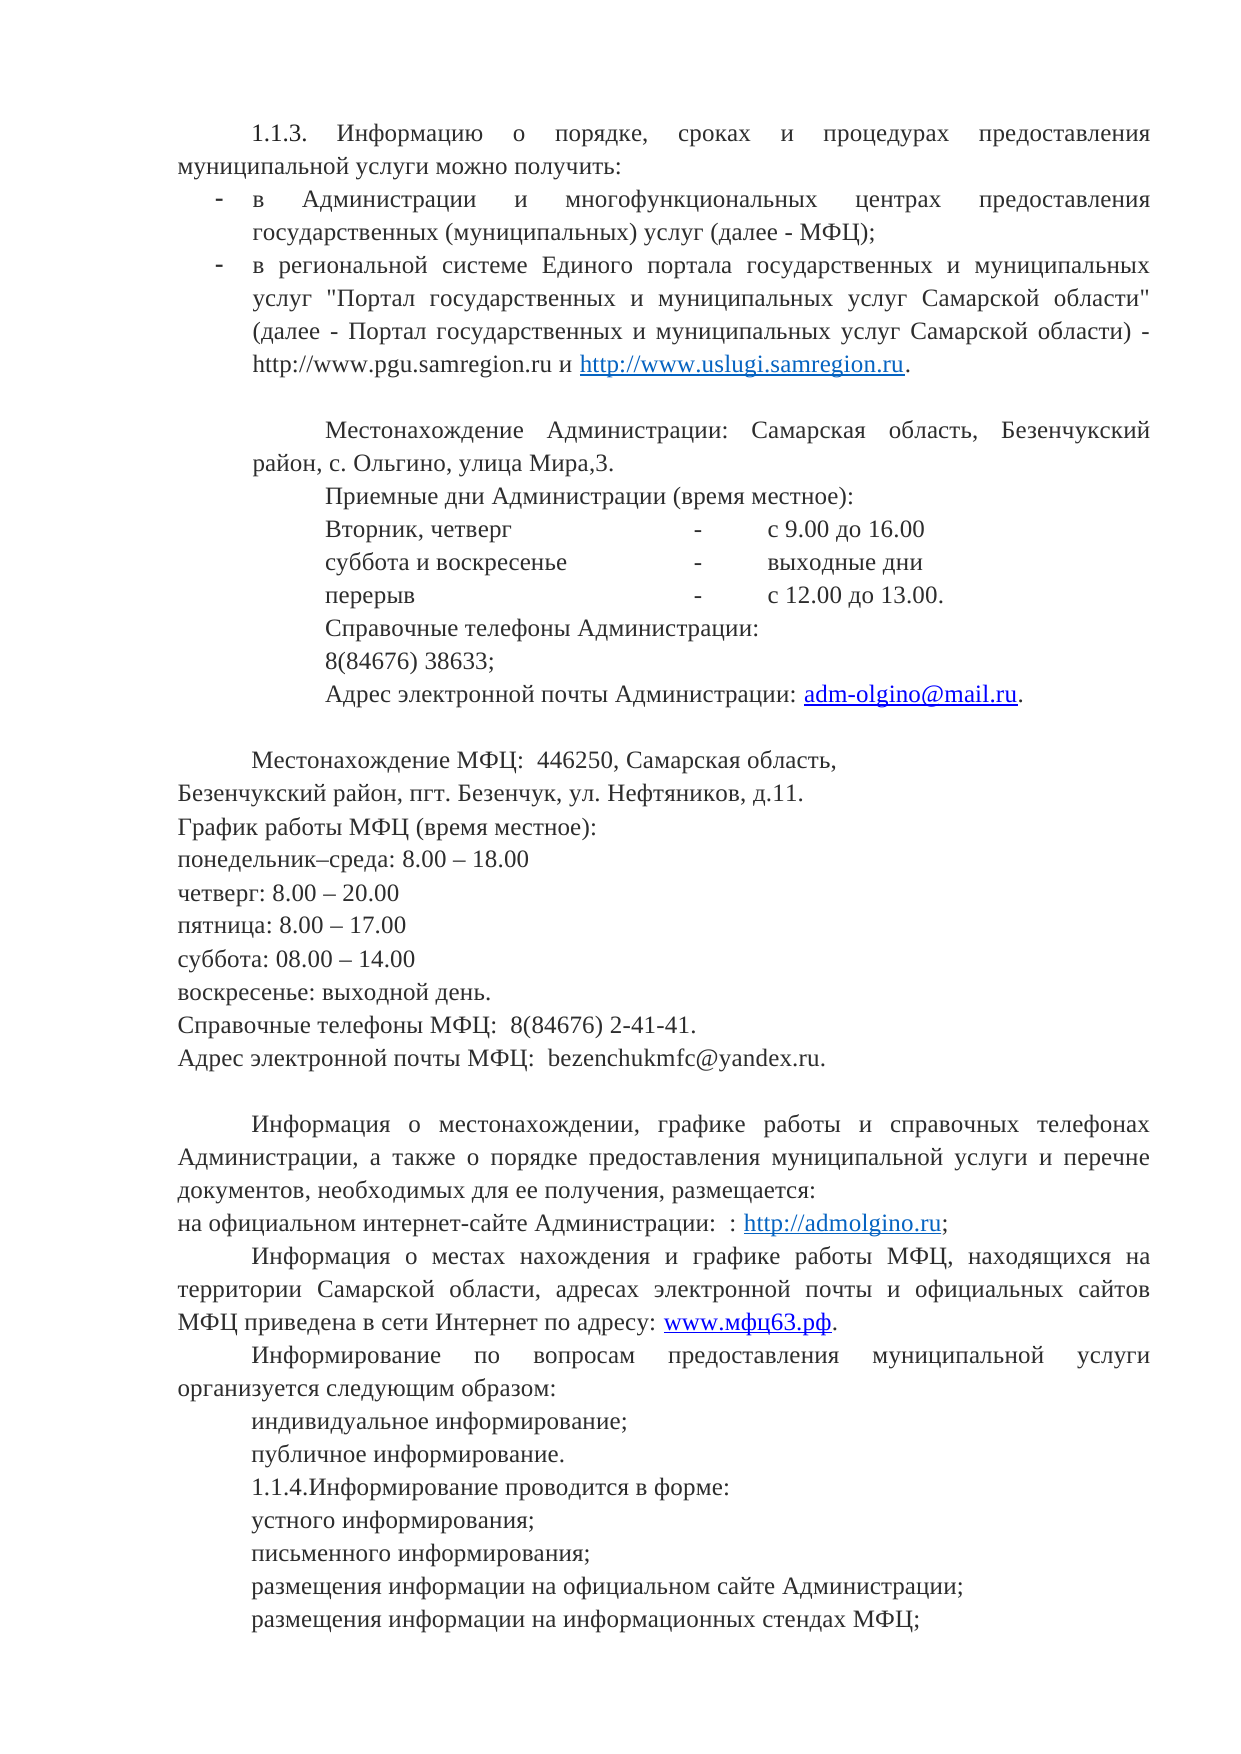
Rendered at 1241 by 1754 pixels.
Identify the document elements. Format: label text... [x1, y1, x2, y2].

text График работы МФЦ (время местное): [177, 812, 1152, 840]
text понедельник–среда: 8.00 – 18.00 [177, 844, 1152, 873]
text Местонахождение Администрации: Самарская область, Безенчукский район, с. Ольгино, улица Мира,3. [252, 415, 1152, 477]
text Информация о местонахождении, графике работы и справочных телефонах Администрации, а также о порядке предоставления муниципальной услуги и перечне документов, необходимых для ее получения, размещается: [177, 1109, 1152, 1203]
text индивидуальное информирование; [177, 1406, 1152, 1435]
text 8(84676) 38633; [252, 646, 1152, 675]
text 1.1.3. Информацию о порядке, сроках и процедурах предоставления муниципальной услуги можно получить: [177, 118, 1152, 180]
text Информирование по вопросам предоставления муниципальной услуги организуется следующим образом: [177, 1340, 1152, 1402]
text Адрес электронной почты МФЦ: bezenchukmfc@yandex.ru. [177, 1043, 1152, 1071]
text Местонахождение МФЦ: 446250, Самарская область, [177, 746, 1152, 774]
text Приемные дни Администрации (время местное): [252, 481, 1152, 510]
text Справочные телефоны МФЦ: 8(84676) 2-41-41. [177, 1010, 1152, 1038]
text устного информирования; [177, 1505, 1152, 1534]
text на официальном интернет-сайте Администрации: : http://admolgino.ru; [177, 1208, 1152, 1237]
list в Администрации и многофункциональных центрах предоставления государственных (муниципальных) услуг (далее - МФЦ); [215, 184, 1152, 246]
text письменного информирования; [177, 1538, 1152, 1567]
list в региональной системе Единого портала государственных и муниципальных услуг "Портал государственных и муниципальных услуг Самарской области" (далее - Портал государственных и муниципальных услуг Самарской области) - http://www.pgu.samregion.ru и http://www.uslugi.samregion.ru. [215, 250, 1152, 378]
text публичное информирование. [177, 1439, 1152, 1468]
text Безенчукский район, пгт. Безенчук, ул. Нефтяников, д.11. [177, 778, 1152, 807]
text Адрес электронной почты Администрации: adm-olgino@mail.ru. [252, 679, 1152, 708]
text четверг: 8.00 – 20.00 [177, 878, 1152, 906]
text 1.1.4.Информирование проводится в форме: [177, 1472, 1152, 1501]
text суббота и воскресенье - выходные дни [252, 547, 1152, 576]
text воскресенье: выходной день. [177, 977, 1152, 1005]
text перерыв - с 12.00 до 13.00. [252, 580, 1152, 609]
text суббота: 08.00 – 14.00 [177, 944, 1152, 972]
text размещения информации на информационных стендах МФЦ; [177, 1604, 1152, 1633]
text размещения информации на официальном сайте Администрации; [177, 1571, 1152, 1600]
text Справочные телефоны Администрации: [252, 613, 1152, 642]
text пятница: 8.00 – 17.00 [177, 911, 1152, 939]
text Информация о местах нахождения и графике работы МФЦ, находящихся на территории Самарской области, адресах электронной почты и официальных сайтов МФЦ приведена в сети Интернет по адресу: www.мфц63.рф. [177, 1241, 1152, 1336]
text Вторник, четверг - с 9.00 до 16.00 [252, 514, 1152, 543]
